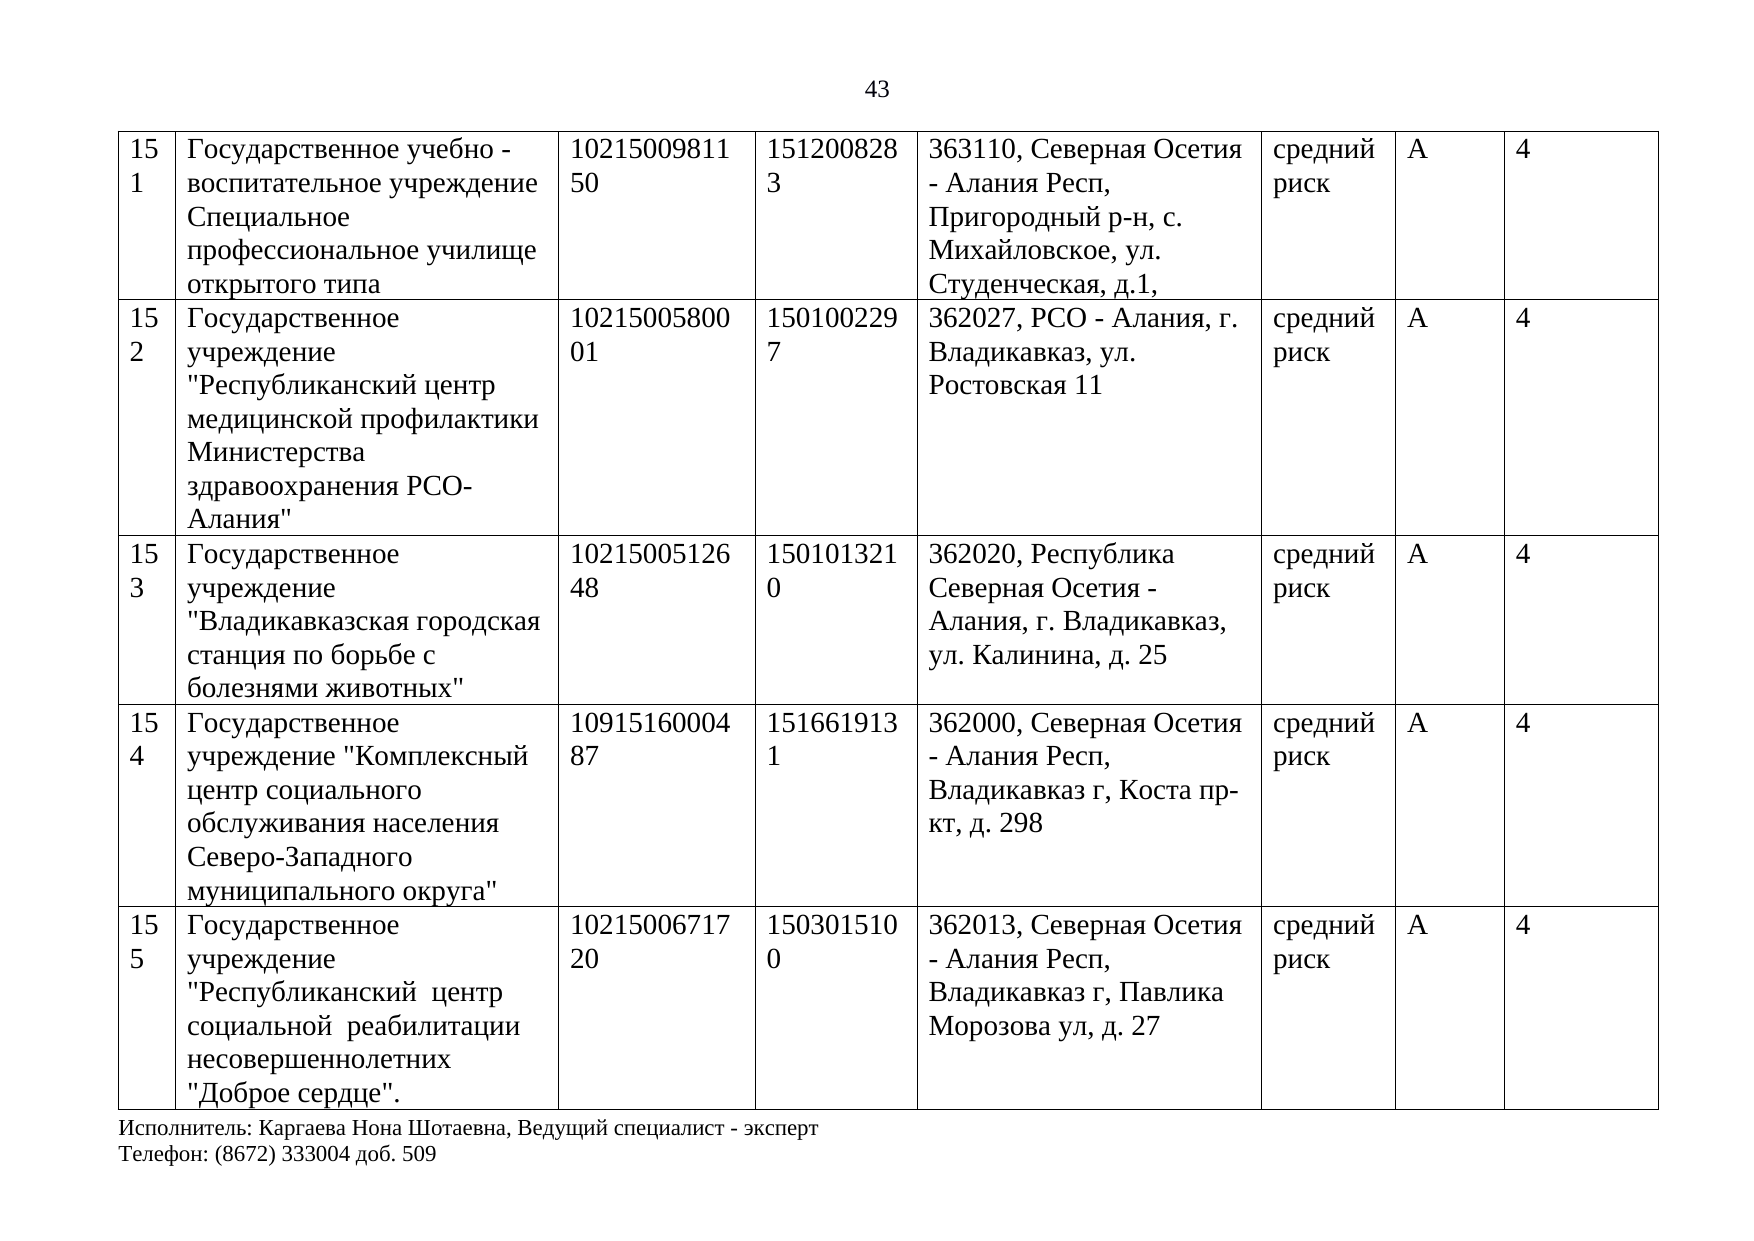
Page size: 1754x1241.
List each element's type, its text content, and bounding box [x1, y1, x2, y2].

table_cell 1021500512648 [559, 536, 755, 704]
table_cell 1503015100 [756, 907, 917, 1108]
table_cell Государственное учреждение "Комплексный центр социального обслуживания населения Северо-Западного муниципального округа" [176, 705, 558, 906]
table_cell средний риск [1262, 300, 1395, 535]
table_cell 1501002297 [756, 300, 917, 535]
table_cell средний риск [1262, 907, 1395, 1108]
table_cell Государственное учреждение "Республиканский центр социальной реабилитации несовершеннолетних "Доброе сердце". [176, 907, 558, 1108]
table_cell 151 [119, 132, 175, 299]
table_cell 1021500981150 [559, 132, 755, 299]
table_cell 4 [1505, 907, 1658, 1108]
table_cell 4 [1505, 536, 1658, 704]
table_cell А [1396, 536, 1504, 704]
table_cell А [1396, 907, 1504, 1108]
table_cell 154 [119, 705, 175, 906]
table_cell 1512008283 [756, 132, 917, 299]
table_cell средний риск [1262, 705, 1395, 906]
table_cell Государственное учебно - воспитательное учреждение Специальное профессиональное училище открытого типа [176, 132, 558, 299]
table_cell 1021500671720 [559, 907, 755, 1108]
table_cell 363110, Северная Осетия - Алания Респ, Пригородный р-н, с. Михайловское, ул. Студенческая, д.1, [918, 132, 1261, 299]
table_cell 362013, Северная Осетия - Алания Респ, Владикавказ г, Павлика Морозова ул, д. 27 [918, 907, 1261, 1108]
table_cell 153 [119, 536, 175, 704]
table_cell 152 [119, 300, 175, 535]
table_cell 1091516000487 [559, 705, 755, 906]
table_cell 362027, РСО - Алания, г. Владикавказ, ул. Ростовская 11 [918, 300, 1261, 535]
table_cell средний риск [1262, 536, 1395, 704]
table_cell 4 [1505, 300, 1658, 535]
table_cell 362000, Северная Осетия - Алания Респ, Владикавказ г, Коста пр-кт, д. 298 [918, 705, 1261, 906]
table_cell 1516619131 [756, 705, 917, 906]
table_cell 1501013210 [756, 536, 917, 704]
table_cell А [1396, 300, 1504, 535]
table_cell 4 [1505, 705, 1658, 906]
table_cell 155 [119, 907, 175, 1108]
table_cell средний риск [1262, 132, 1395, 299]
table_cell А [1396, 705, 1504, 906]
table_cell Государственное учреждение "Владикавказская городская станция по борьбе с болезнями животных" [176, 536, 558, 704]
table_cell 4 [1505, 132, 1658, 299]
table_cell А [1396, 132, 1504, 299]
table_cell 362020, Республика Северная Осетия - Алания, г. Владикавказ, ул. Калинина, д. 25 [918, 536, 1261, 704]
table_cell Государственное учреждение "Республиканский центр медицинской профилактики Министерства здравоохранения РСО-Алания" [176, 300, 558, 535]
table_cell 1021500580001 [559, 300, 755, 535]
